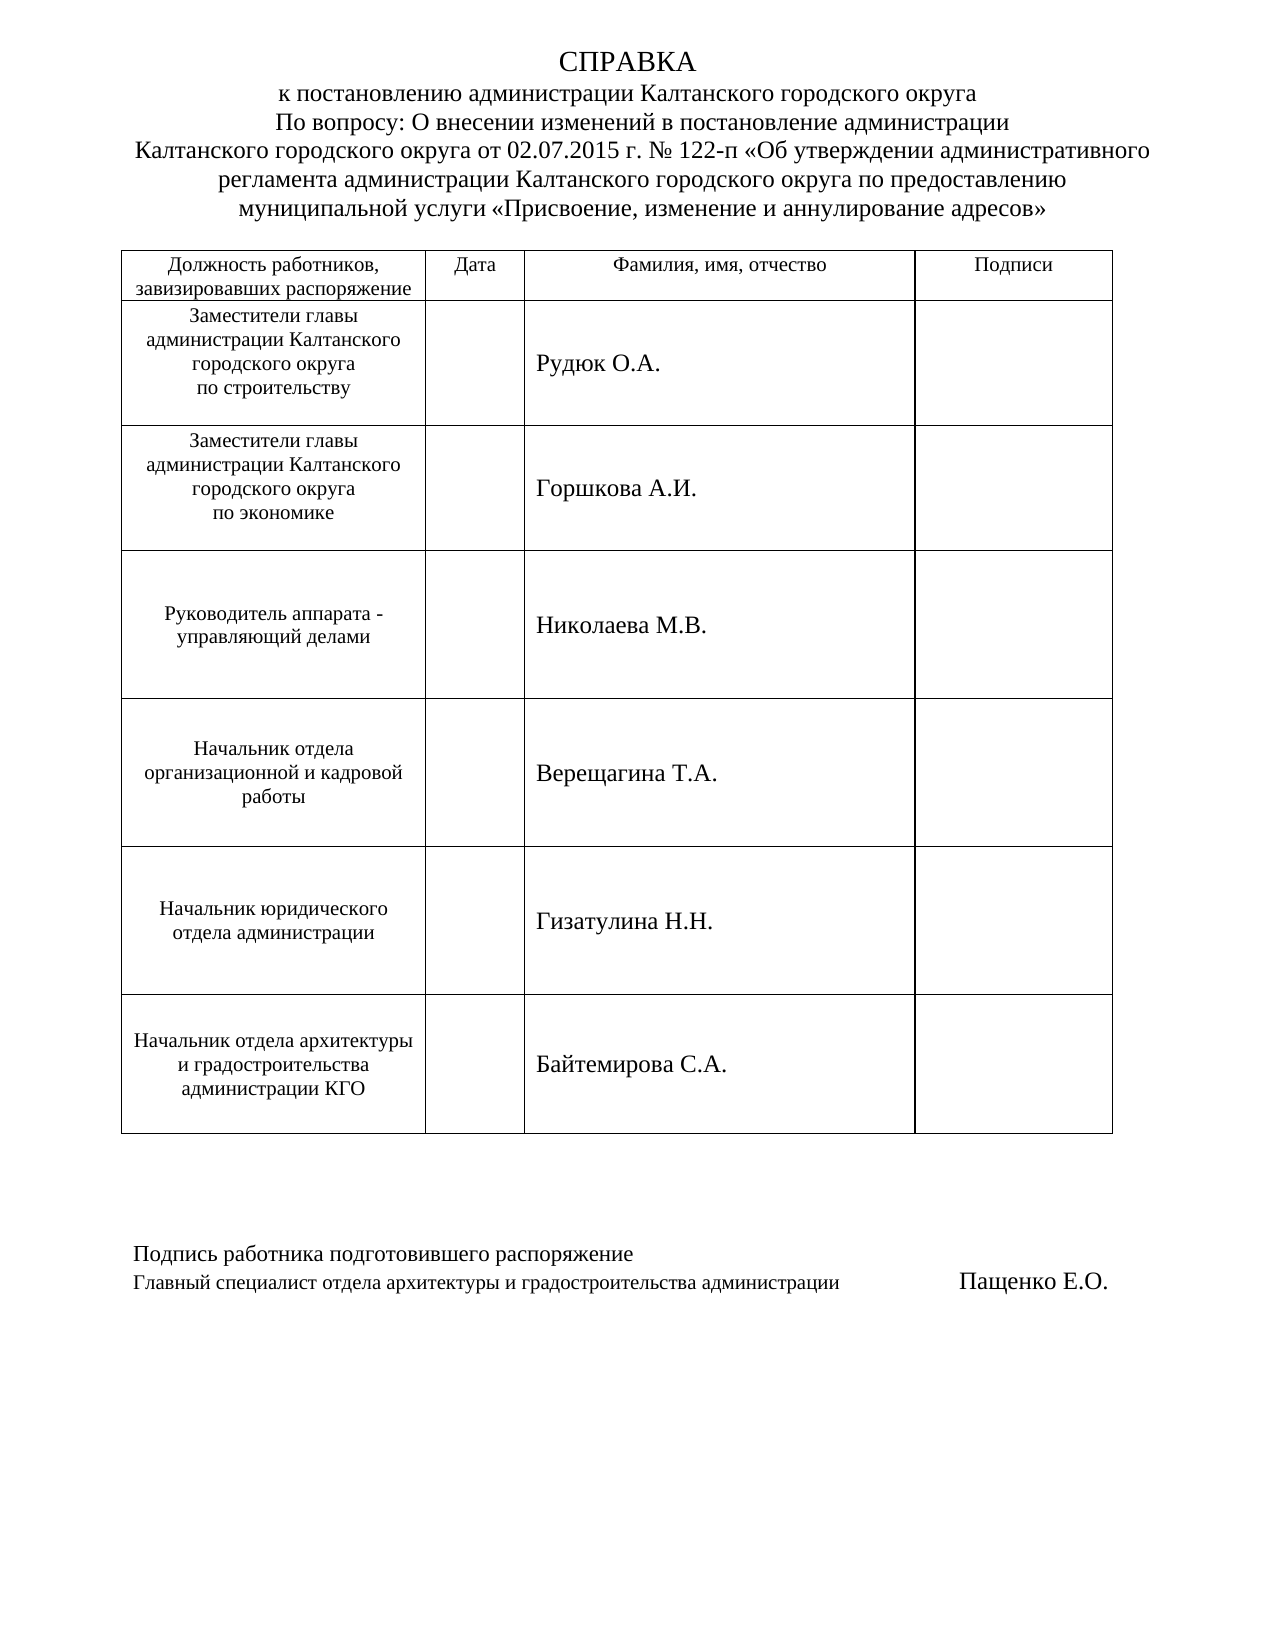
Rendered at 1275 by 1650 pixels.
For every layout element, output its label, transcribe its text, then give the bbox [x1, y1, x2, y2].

text СПРАВКА [133, 44, 1122, 78]
table_cell Начальник отдела организационной и кадровой работы [122, 699, 425, 846]
table_header Подписи [916, 251, 1112, 299]
table_cell [916, 426, 1112, 550]
table_cell [426, 426, 524, 550]
table_cell Байтемирова С.А. [525, 995, 914, 1133]
text Подпись работника подготовившего распоряжение [133, 1240, 1122, 1266]
table_cell Руководитель аппарата -управляющий делами [122, 551, 425, 698]
text Главный специалист отдела архитектуры и градостроительства администрации Пащенко Е.О. [133, 1266, 1122, 1295]
table_cell [916, 847, 1112, 994]
table_cell Николаева М.В. [525, 551, 914, 698]
table_cell [426, 995, 524, 1133]
table_cell [426, 847, 524, 994]
table_cell [916, 995, 1112, 1133]
table_cell Горшкова А.И. [525, 426, 914, 550]
table_cell [426, 301, 524, 425]
text Калтанского городского округа от 02.07.2015 г. № 122-п «Об утверждении административного регламента администрации Калтанского городского округа по предоставлению муниципальной услуги «Присвоение, изменение и аннулирование адресов» [133, 135, 1152, 222]
table_cell [916, 551, 1112, 698]
table_header Фамилия, имя, отчество [525, 251, 914, 299]
table_header Дата [426, 251, 524, 299]
table_cell Верещагина Т.А. [525, 699, 914, 846]
table_cell [426, 551, 524, 698]
table_cell Начальник отдела архитектуры и градостроительства администрации КГО [122, 995, 425, 1133]
table_cell Гизатулина Н.Н. [525, 847, 914, 994]
table_cell Заместители главы администрации Калтанского городского округа по строительству [122, 301, 425, 425]
table_cell [916, 699, 1112, 846]
table_cell Заместители главы администрации Калтанского городского округа по экономике [122, 426, 425, 550]
table_cell Рудюк О.А. [525, 301, 914, 425]
table_header Должность работников, завизировавших распоряжение [122, 251, 425, 299]
table_cell Начальник юридического отдела администрации [122, 847, 425, 994]
text к постановлению администрации Калтанского городского округа [133, 78, 1122, 107]
table_cell [426, 699, 524, 846]
text По вопросу: О внесении изменений в постановление администрации [133, 107, 1152, 135]
table_cell [916, 301, 1112, 425]
